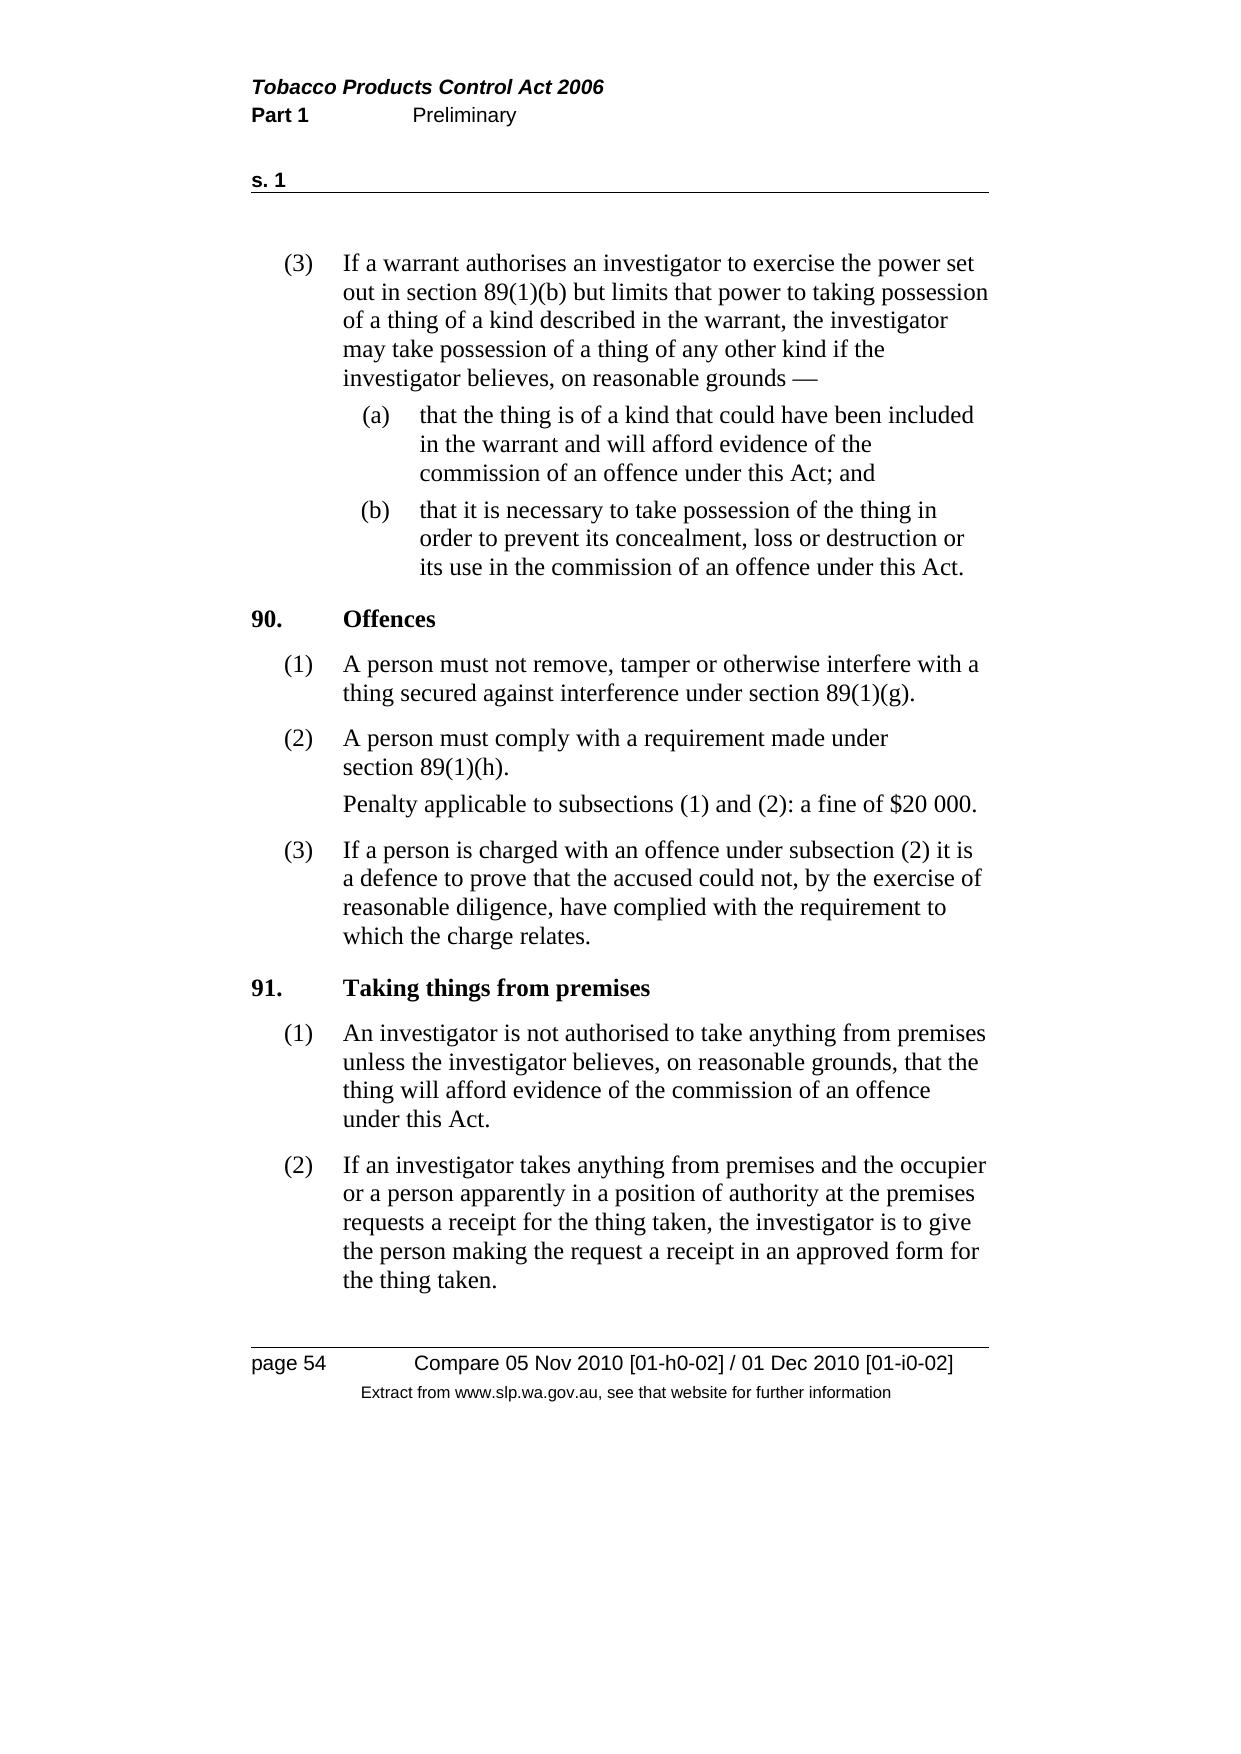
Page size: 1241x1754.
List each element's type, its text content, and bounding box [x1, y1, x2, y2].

subtitle 91. Taking things from premises [251, 973, 989, 1001]
subtitle 90. Offences [251, 604, 989, 633]
text (a) that the thing is of a kind that could have been included in the warrant and will afford evidence of the commission of an offence under this Act; and [251, 400, 989, 486]
text (3) If a warrant authorises an investigator to exercise the power set out in section 89(1)(b) but limits that power to taking possession of a thing of a kind described in the warrant, the investigator may take possession of a thing of any other kind if the investigator believes, on reasonable grounds — [251, 248, 989, 392]
text (2) A person must comply with a requirement made under section 89(1)(h). [251, 723, 989, 781]
text (b) that it is necessary to take possession of the thing in order to prevent its concealment, loss or destruction or its use in the commission of an offence under this Act. [251, 495, 989, 581]
text (3) If a person is charged with an offence under subsection (2) it is a defence to prove that the accused could not, by the exercise of reasonable diligence, have complied with the requirement to which the charge relates. [251, 835, 989, 950]
text (2) If an investigator takes anything from premises and the occupier or a person apparently in a position of authority at the premises requests a receipt for the thing taken, the investigator is to give the person making the request a receipt in an approved form for the thing taken. [251, 1150, 989, 1293]
text (1) An investigator is not authorised to take anything from premises unless the investigator believes, on reasonable grounds, that the thing will afford evidence of the commission of an offence under this Act. [251, 1018, 989, 1133]
text (1) A person must not remove, tamper or otherwise interfere with a thing secured against interference under section 89(1)(g). [251, 649, 989, 707]
text Penalty applicable to subsections (1) and (2): a fine of $20 000. [251, 789, 989, 818]
